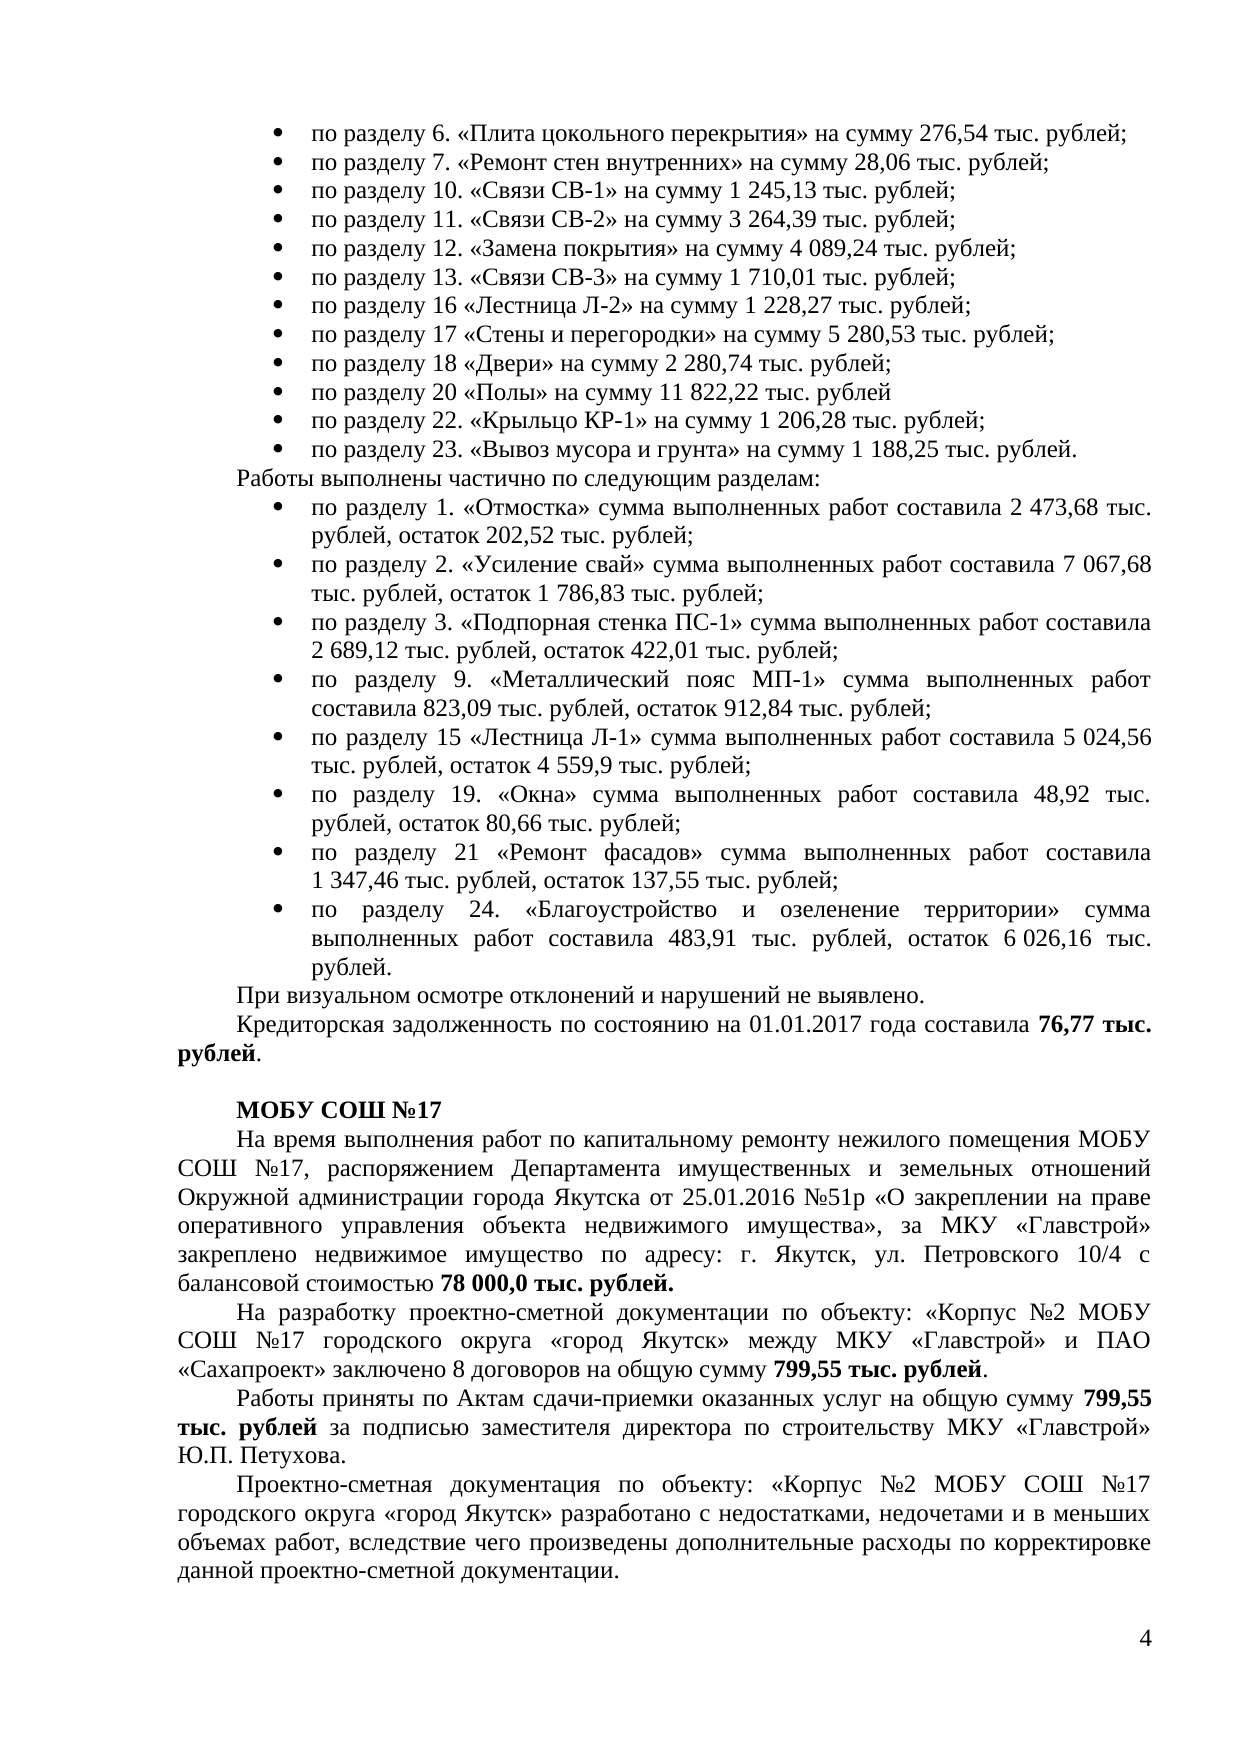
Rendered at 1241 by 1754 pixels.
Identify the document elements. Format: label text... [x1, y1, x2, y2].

list по разделу 16 «Лестница Л-2» на сумму 1 228,27 тыс. рублей; [274, 291, 1152, 319]
list по разделу 20 «Полы» на сумму 11 822,22 тыс. рублей [274, 377, 1152, 406]
list по разделу 12. «Замена покрытия» на сумму 4 089,24 тыс. рублей; [274, 233, 1152, 262]
list по разделу 13. «Связи СВ-3» на сумму 1 710,01 тыс. рублей; [274, 262, 1152, 291]
list по разделу 1. «Отмостка» сумма выполненных работ составила 2 473,68 тыс. рублей, остаток 202,52 тыс. рублей; [274, 492, 1152, 549]
list по разделу 23. «Вывоз мусора и грунта» на сумму 1 188,25 тыс. рублей. [274, 434, 1152, 463]
list Кредиторская задолженность по состоянию на 01.01.2017 года составила 76,77 тыс. рублей. [177, 1009, 1152, 1067]
text При визуальном осмотре отклонений и нарушений не выявлено. [177, 981, 1152, 1009]
list На время выполнения работ по капитальному ремонту нежилого помещения МОБУ СОШ №17, распоряжением Департамента имущественных и земельных отношений Окружной администрации города Якутска от 25.01.2016 №51р «О закреплении на праве оперативного управления объекта недвижимого имущества», за МКУ «Главстрой» закреплено недвижимое имущество по адресу: г. Якутск, ул. Петровского 10/4 с балансовой стоимостью 78 000,0 тыс. рублей. [177, 1124, 1152, 1297]
list Работы приняты по Актам сдачи-приемки оказанных услуг на общую сумму 799,55 тыс. рублей за подписью заместителя директора по строительству МКУ «Главстрой» Ю.П. Петухова. [177, 1383, 1152, 1469]
list по разделу 15 «Лестница Л-1» сумма выполненных работ составила 5 024,56 тыс. рублей, остаток 4 559,9 тыс. рублей; [274, 722, 1152, 779]
list по разделу 2. «Усиление свай» сумма выполненных работ составила 7 067,68 тыс. рублей, остаток 1 786,83 тыс. рублей; [274, 549, 1152, 607]
list по разделу 22. «Крыльцо КР-1» на сумму 1 206,28 тыс. рублей; [274, 406, 1152, 434]
list по разделу 10. «Связи СВ-1» на сумму 1 245,13 тыс. рублей; [274, 176, 1152, 204]
list по разделу 18 «Двери» на сумму 2 280,74 тыс. рублей; [274, 348, 1152, 377]
text МОБУ СОШ №17 [177, 1096, 1152, 1124]
list Работы выполнены частично по следующим разделам: [177, 463, 1152, 492]
list по разделу 24. «Благоустройство и озеленение территории» сумма выполненных работ составила 483,91 тыс. рублей, остаток 6 026,16 тыс. рублей. [274, 894, 1152, 981]
list по разделу 3. «Подпорная стенка ПС-1» сумма выполненных работ составила 2 689,12 тыс. рублей, остаток 422,01 тыс. рублей; [274, 607, 1152, 664]
list по разделу 17 «Стены и перегородки» на сумму 5 280,53 тыс. рублей; [274, 319, 1152, 348]
list по разделу 11. «Связи СВ-2» на сумму 3 264,39 тыс. рублей; [274, 204, 1152, 233]
list по разделу 21 «Ремонт фасадов» сумма выполненных работ составила 1 347,46 тыс. рублей, остаток 137,55 тыс. рублей; [274, 837, 1152, 894]
list по разделу 6. «Плита цокольного перекрытия» на сумму 276,54 тыс. рублей; [274, 118, 1152, 147]
list по разделу 19. «Окна» сумма выполненных работ составила 48,92 тыс. рублей, остаток 80,66 тыс. рублей; [274, 779, 1152, 837]
list по разделу 7. «Ремонт стен внутренних» на сумму 28,06 тыс. рублей; [274, 147, 1152, 176]
list по разделу 9. «Металлический пояс МП-1» сумма выполненных работ составила 823,09 тыс. рублей, остаток 912,84 тыс. рублей; [274, 664, 1152, 722]
text Проектно-сметная документация по объекту: «Корпус №2 МОБУ СОШ №17 городского округа «город Якутск» разработано с недостатками, недочетами и в меньших объемах работ, вследствие чего произведены дополнительные расходы по корректировке данной проектно-сметной документации. [177, 1469, 1152, 1584]
text На разработку проектно-сметной документации по объекту: «Корпус №2 МОБУ СОШ №17 городского округа «город Якутск» между МКУ «Главстрой» и ПАО «Сахапроект» заключено 8 договоров на общую сумму 799,55 тыс. рублей. [177, 1297, 1152, 1383]
